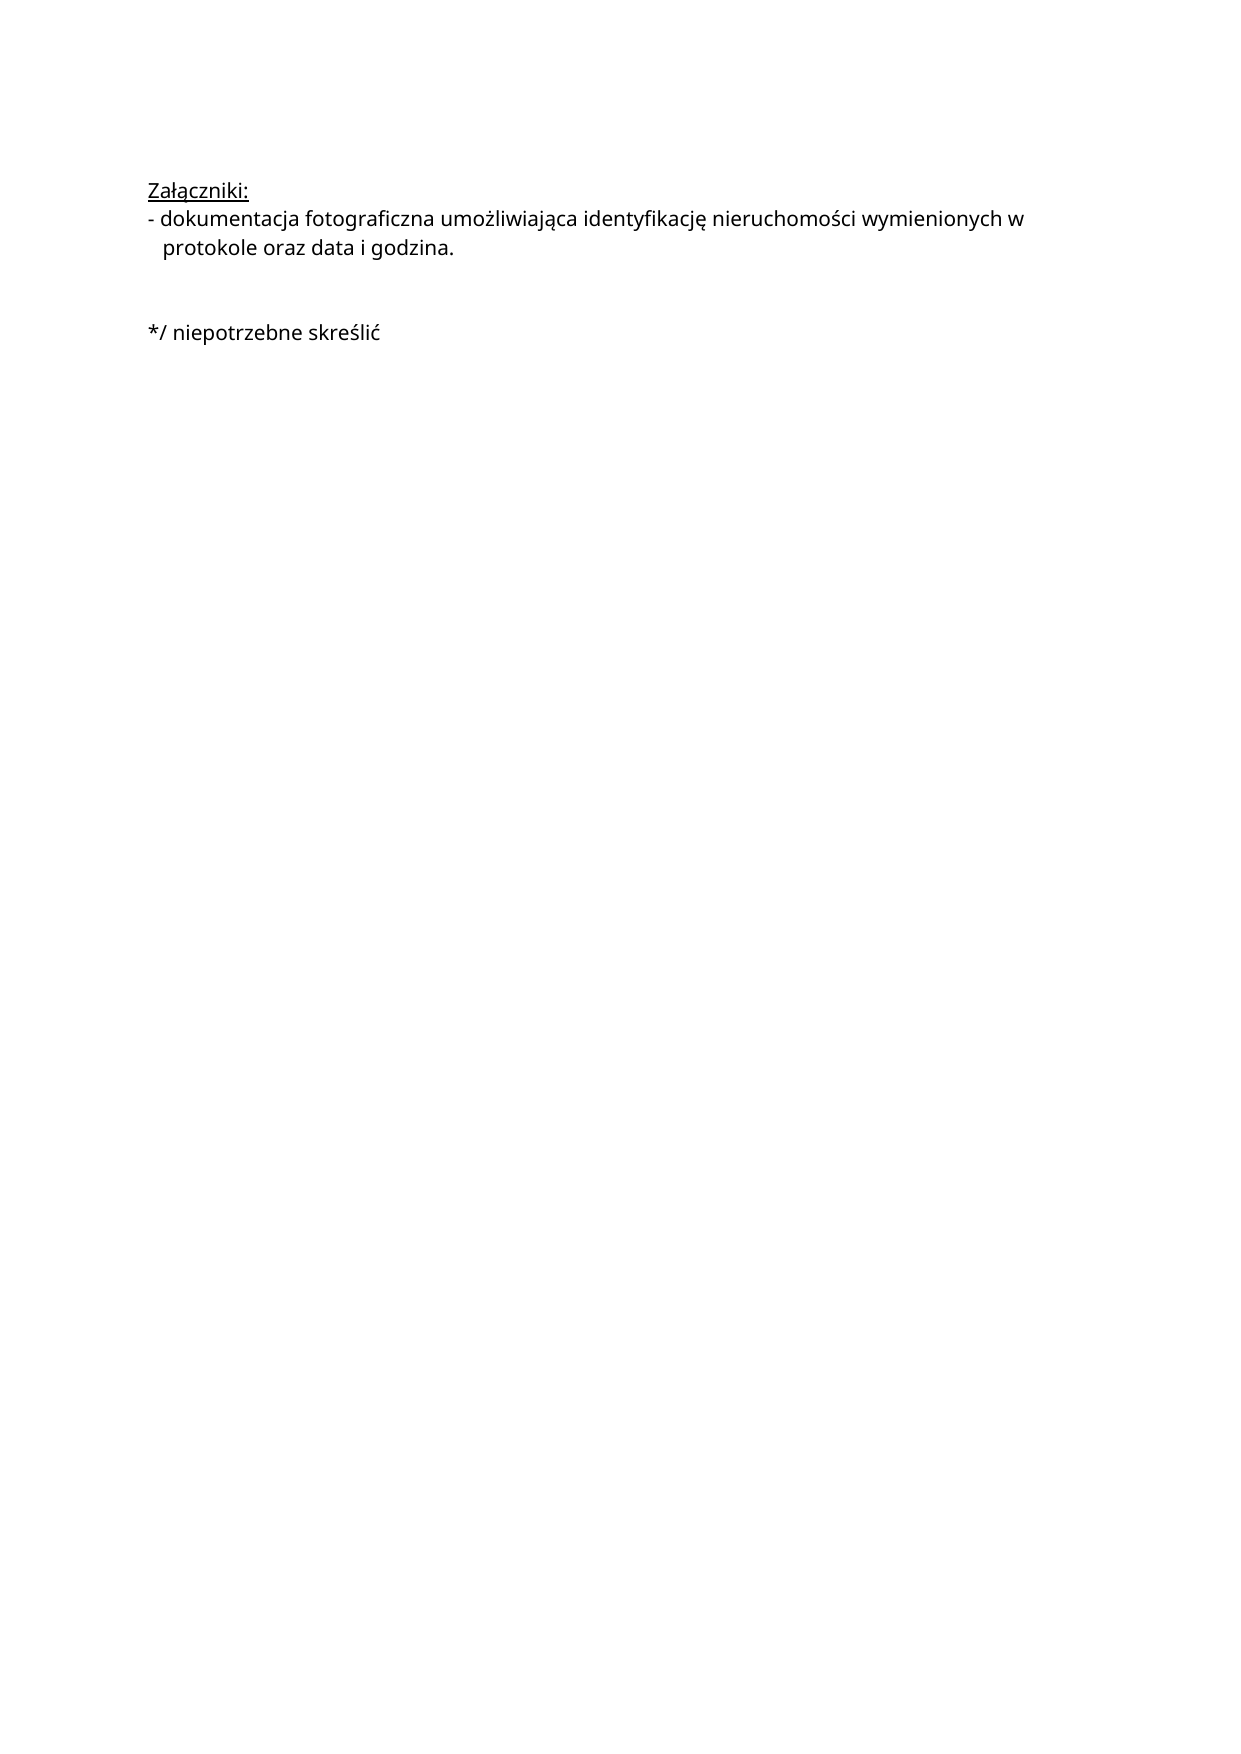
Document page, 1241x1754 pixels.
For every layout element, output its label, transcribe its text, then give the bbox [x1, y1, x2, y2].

text */ niepotrzebne skreślić [148, 318, 1093, 347]
text Załączniki: [148, 176, 1093, 204]
text - dokumentacja fotograficzna umożliwiająca identyfikację nieruchomości wymienionych w protokole oraz data i godzina. [148, 204, 1093, 261]
